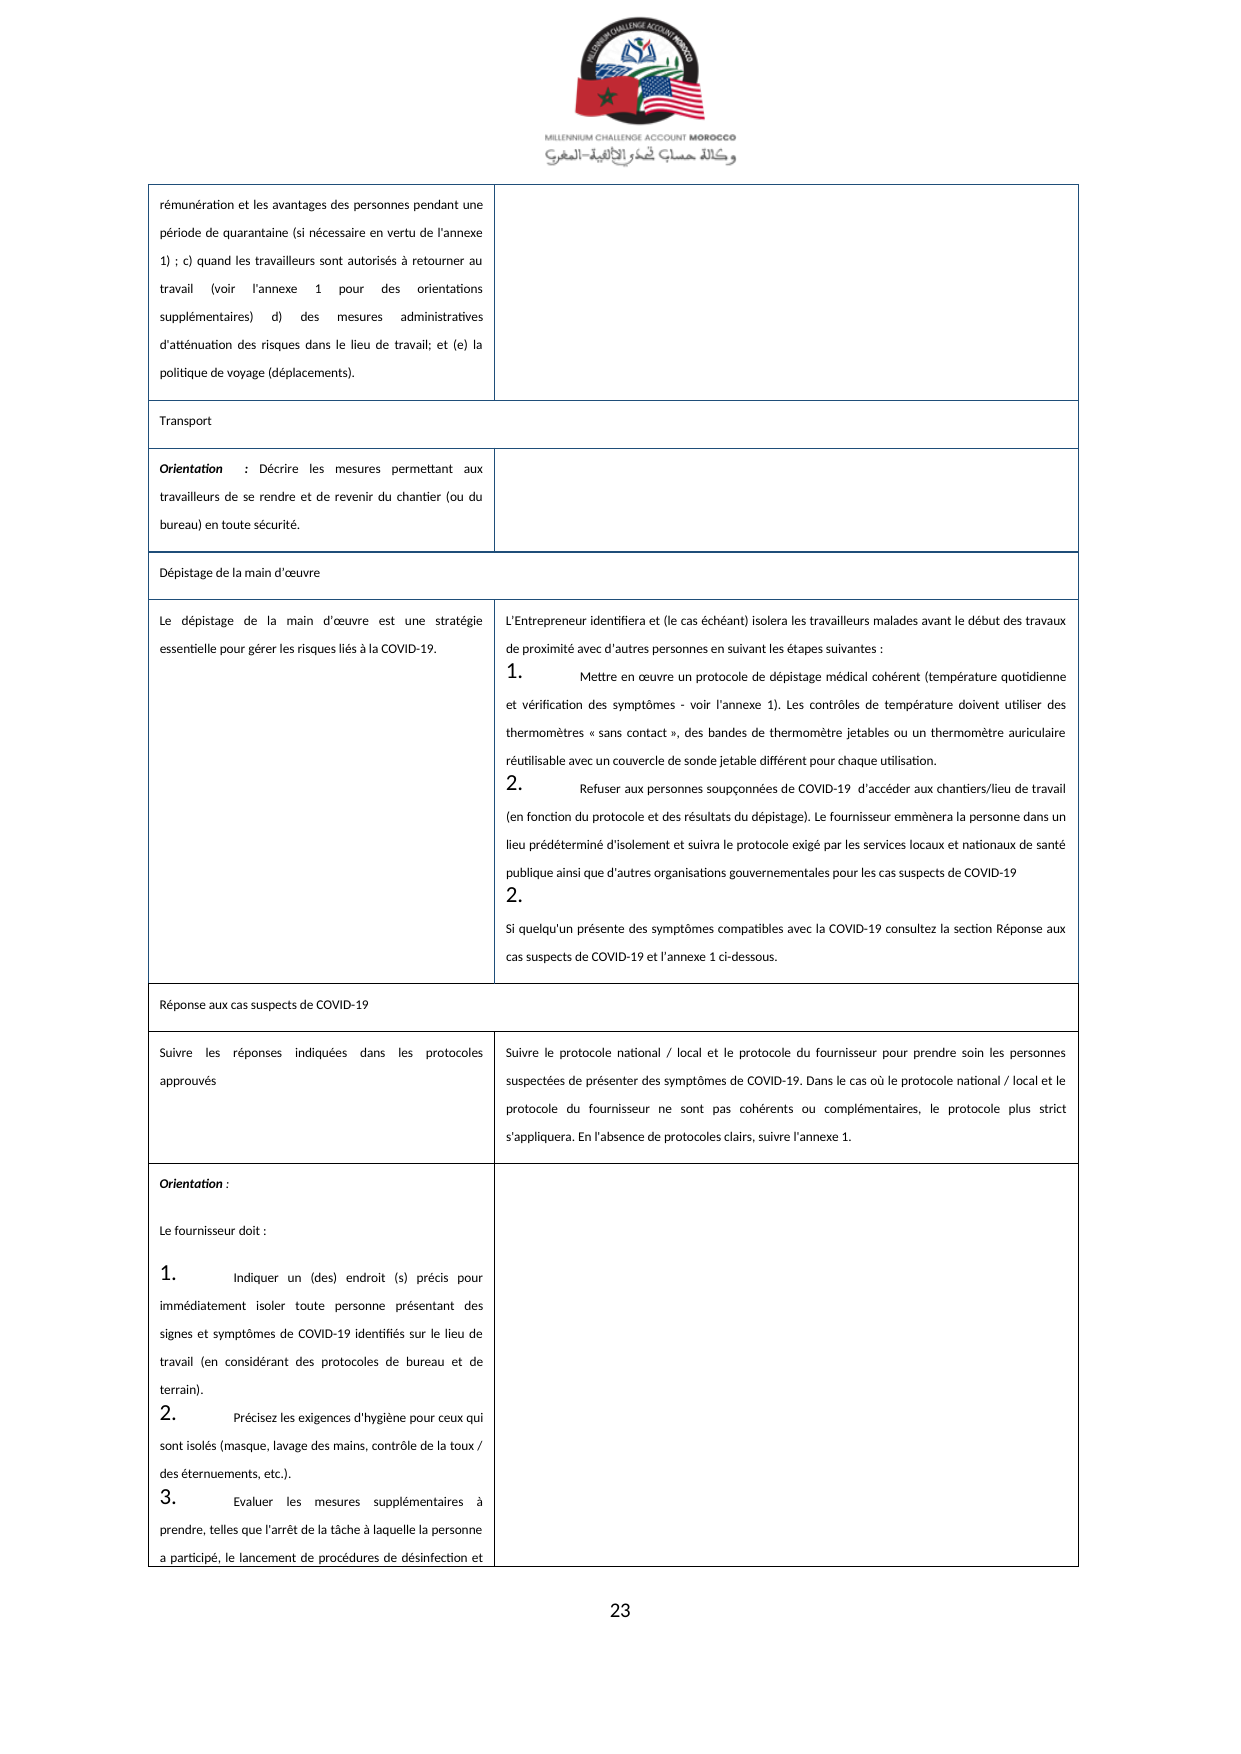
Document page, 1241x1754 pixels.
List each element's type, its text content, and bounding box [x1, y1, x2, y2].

table_cell Dépistage de la main d’œuvre [149, 553, 1078, 599]
table_cell L’Entrepreneur identifiera et (le cas échéant) isolera les travailleurs malades avant le début des travaux de proximité avec d’autres personnes en suivant les étapes suivantes : Mettre en œuvre un protocole de dépistage médical cohérent (température quotidienne et vérification des symptômes - voir l'annexe 1). Les contrôles de température doivent utiliser des thermomètres « sans contact », des bandes de thermomètre jetables ou un thermomètre auriculaire réutilisable avec un couvercle de sonde jetable différent pour chaque utilisation. Refuser aux personnes soupçonnées de COVID-19 d’accéder aux chantiers/lieu de travail (en fonction du protocole et des résultats du dépistage). Le fournisseur emmènera la personne dans un lieu prédéterminé d'isolement et suivra le protocole exigé par les services locaux et nationaux de santé publique ainsi que d'autres organisations gouvernementales pour les cas suspects de COVID-19 Si quelqu'un présente des symptômes compatibles avec la COVID-19 consultez la section Réponse aux cas suspects de COVID-19 et l’annexe 1 ci-dessous. [495, 600, 1078, 983]
table_cell Réponse aux cas suspects de COVID-19 [149, 984, 1078, 1031]
table_cell [495, 449, 1078, 551]
picture [540, 0, 741, 184]
table_cell [495, 185, 1078, 400]
table_cell Transport [149, 401, 1078, 448]
table_cell Suivre les réponses indiquées dans les protocoles approuvés [149, 1032, 494, 1163]
table_cell Suivre le protocole national / local et le protocole du fournisseur pour prendre soin les personnes suspectées de présenter des symptômes de COVID-19. Dans le cas où le protocole national / local et le protocole du fournisseur ne sont pas cohérents ou complémentaires, le protocole plus strict s'appliquera. En l'absence de protocoles clairs, suivre l'annexe 1. [495, 1032, 1078, 1163]
table_cell Le dépistage de la main d’œuvre est une stratégie essentielle pour gérer les risques liés à la COVID-19. [149, 600, 494, 983]
table_cell [495, 1164, 1078, 1566]
table_cell Orientation : Décrire les mesures permettant aux travailleurs de se rendre et de revenir du chantier (ou du bureau) en toute sécurité. [149, 449, 494, 551]
